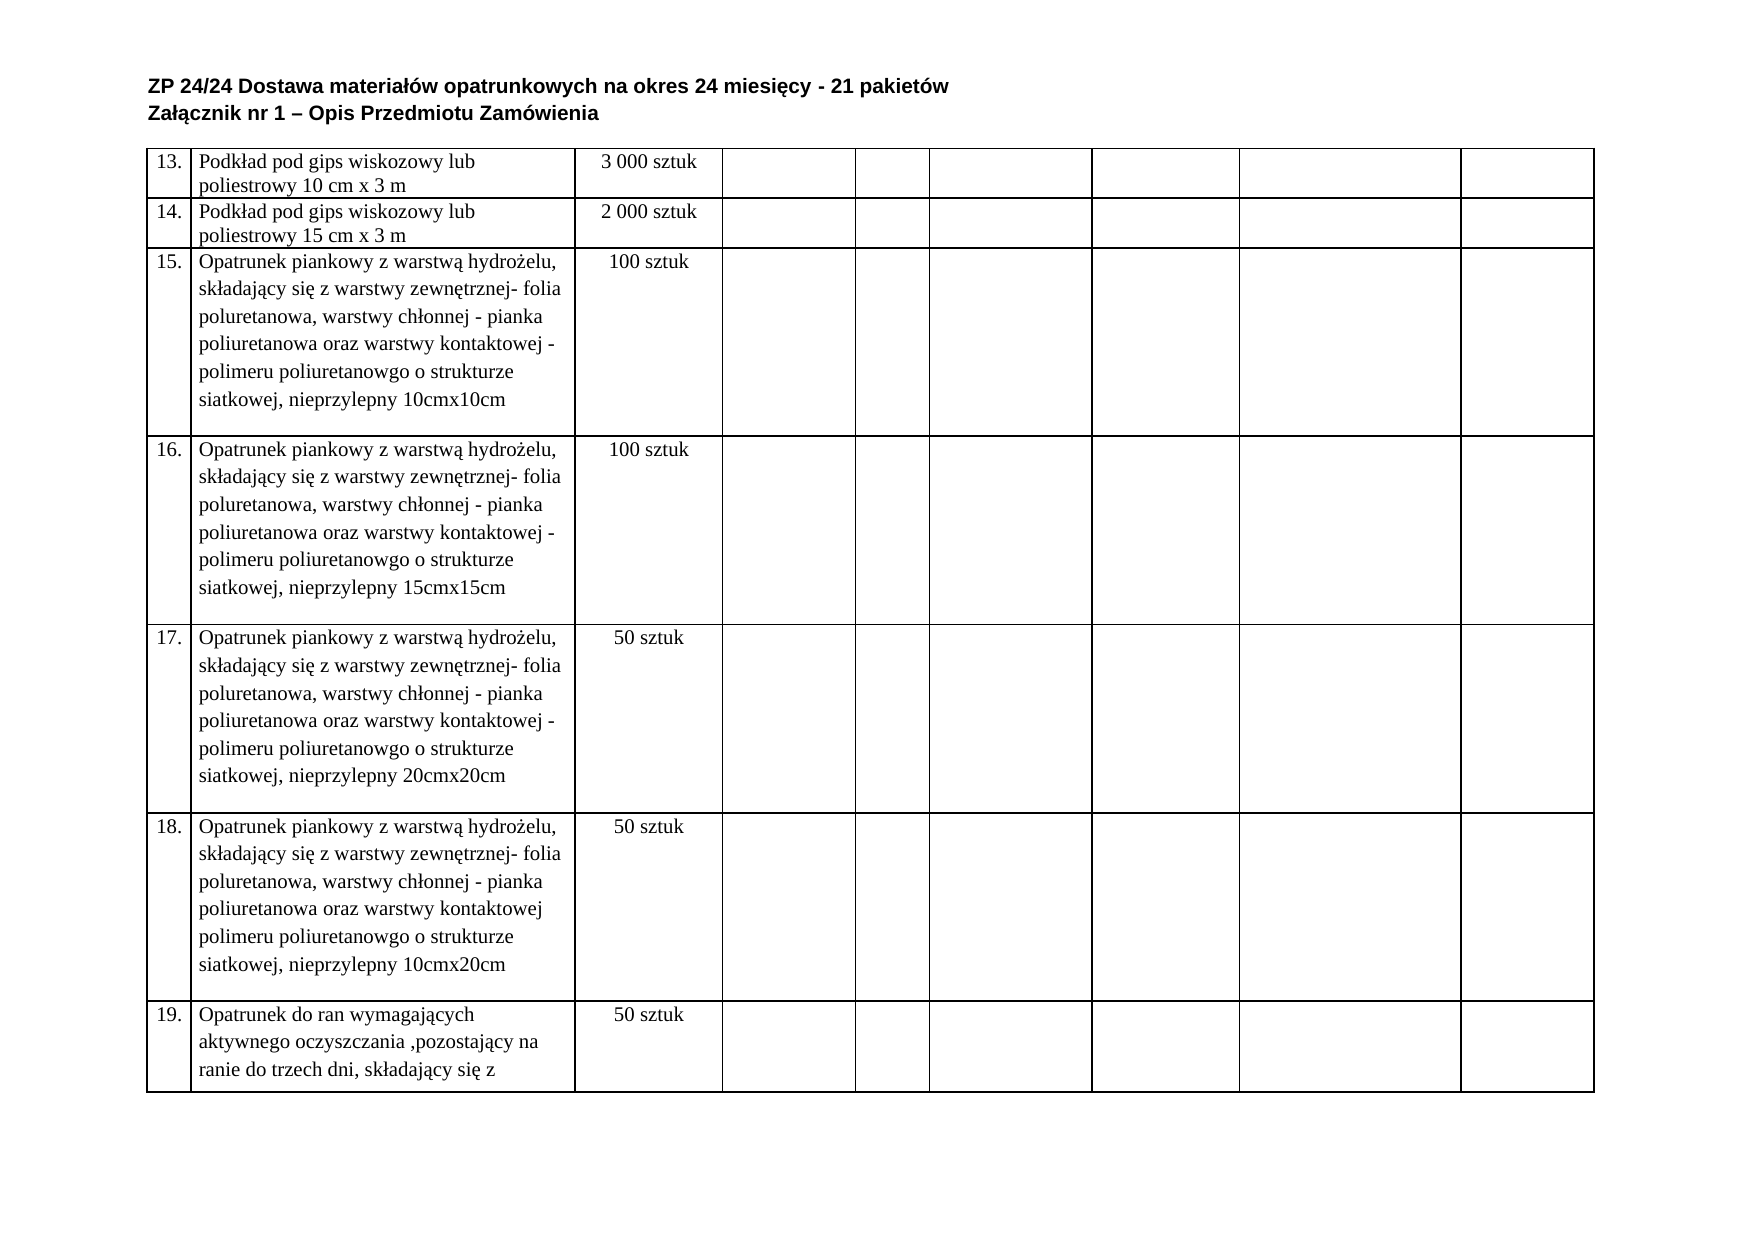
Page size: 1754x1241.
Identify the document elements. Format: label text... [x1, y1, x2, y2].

table_cell [856, 249, 929, 435]
table_cell Opatrunek piankowy z warstwą hydrożelu, składający się z warstwy zewnętrznej- folia poluretanowa, warstwy chłonnej - pianka poliuretanowa oraz warstwy kontaktowej -polimeru poliuretanowgo o strukturze siatkowej, nieprzylepny 10cmx10cm [192, 249, 574, 435]
table_cell [1093, 437, 1239, 624]
table_cell Opatrunek piankowy z warstwą hydrożelu, składający się z warstwy zewnętrznej- folia poluretanowa, warstwy chłonnej - pianka poliuretanowa oraz warstwy kontaktowej polimeru poliuretanowgo o strukturze siatkowej, nieprzylepny 10cmx20cm [192, 814, 574, 1000]
table_cell [1093, 149, 1239, 197]
table_cell 16. [148, 437, 190, 624]
table_cell [723, 149, 855, 197]
table_cell 50 sztuk [576, 625, 722, 812]
table_cell [930, 625, 1091, 812]
table_cell Opatrunek piankowy z warstwą hydrożelu, składający się z warstwy zewnętrznej- folia poluretanowa, warstwy chłonnej - pianka poliuretanowa oraz warstwy kontaktowej -polimeru poliuretanowgo o strukturze siatkowej, nieprzylepny 20cmx20cm [192, 625, 574, 812]
table_cell [1462, 437, 1593, 624]
table_cell Podkład pod gips wiskozowy lub poliestrowy 10 cm x 3 m [192, 149, 574, 197]
table_cell 100 sztuk [576, 437, 722, 624]
table_cell [1240, 249, 1460, 435]
table_cell [1093, 1002, 1239, 1091]
table_cell [930, 1002, 1091, 1091]
table_cell [723, 814, 855, 1000]
table_cell 19. [148, 1002, 190, 1091]
table_cell [856, 625, 929, 812]
table_cell [1093, 814, 1239, 1000]
table_cell [723, 1002, 855, 1091]
table_cell [856, 149, 929, 197]
table_cell [930, 249, 1091, 435]
table_cell 14. [148, 199, 190, 247]
table_cell [1240, 149, 1460, 197]
table_cell 3 000 sztuk [576, 149, 722, 197]
table_cell [723, 437, 855, 624]
table_cell 15. [148, 249, 190, 435]
table_cell [1240, 814, 1460, 1000]
table_cell [856, 437, 929, 624]
table_cell [723, 249, 855, 435]
table_cell 100 sztuk [576, 249, 722, 435]
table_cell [192, 1002, 574, 1091]
table_cell [723, 199, 855, 247]
table_cell [930, 149, 1091, 197]
table_cell [1093, 199, 1239, 247]
table_cell Podkład pod gips wiskozowy lub poliestrowy 15 cm x 3 m [192, 199, 574, 247]
table_cell [930, 199, 1091, 247]
table_cell 13. [148, 149, 190, 197]
table_cell [856, 1002, 929, 1091]
table_cell 2 000 sztuk [576, 199, 722, 247]
table_cell [1093, 625, 1239, 812]
table_cell [1462, 249, 1593, 435]
table_cell [930, 437, 1091, 624]
table_cell [1462, 1002, 1593, 1091]
table_cell [856, 199, 929, 247]
table_cell [1462, 814, 1593, 1000]
table_cell [1462, 625, 1593, 812]
table_cell [1462, 149, 1593, 197]
table_cell [1240, 199, 1460, 247]
table_cell Opatrunek piankowy z warstwą hydrożelu, składający się z warstwy zewnętrznej- folia poluretanowa, warstwy chłonnej - pianka poliuretanowa oraz warstwy kontaktowej -polimeru poliuretanowgo o strukturze siatkowej, nieprzylepny 15cmx15cm [192, 437, 574, 624]
table_cell [1240, 625, 1460, 812]
table_cell 17. [148, 625, 190, 812]
table_cell 18. [148, 814, 190, 1000]
table_cell 50 sztuk [576, 1002, 722, 1091]
table_cell [723, 625, 855, 812]
table_cell [1240, 1002, 1460, 1091]
table_cell [1093, 249, 1239, 435]
table_cell [930, 814, 1091, 1000]
table_cell [1240, 437, 1460, 624]
table_cell [856, 814, 929, 1000]
table_cell [1462, 199, 1593, 247]
table_cell 50 sztuk [576, 814, 722, 1000]
